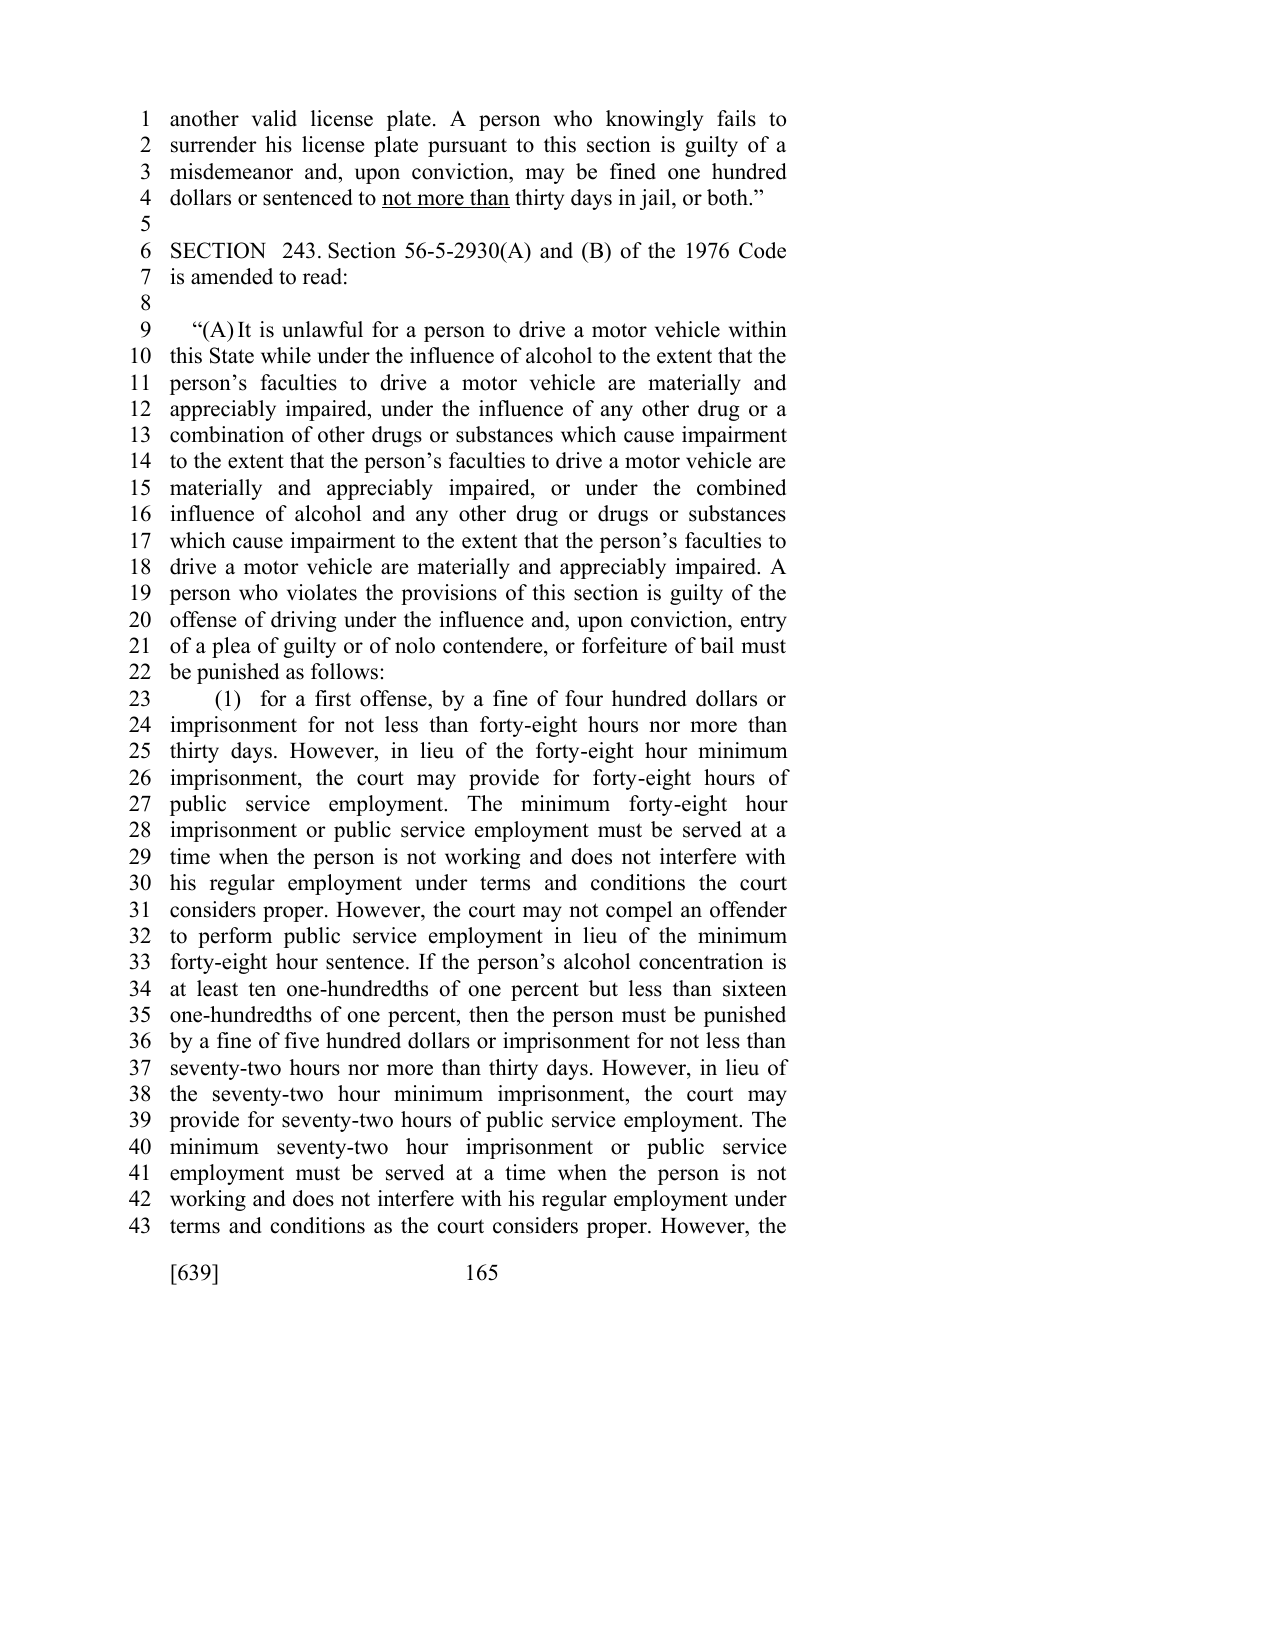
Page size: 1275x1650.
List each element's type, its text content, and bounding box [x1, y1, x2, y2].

text “(A) It is unlawful for a person to drive a motor vehicle within this State while under the influence of alcohol to the extent that the person’s faculties to drive a motor vehicle are materially and appreciably impaired, under the influence of any other drug or a combination of other drugs or substances which cause impairment to the extent that the person’s faculties to drive a motor vehicle are materially and appreciably impaired, or under the combined influence of alcohol and any other drug or drugs or substances which cause impairment to the extent that the person’s faculties to drive a motor vehicle are materially and appreciably impaired. A person who violates the provisions of this section is guilty of the offense of driving under the influence and, upon conviction, entry of a plea of guilty or of nolo contendere, or forfeiture of bail must be punished as follows: [169, 316, 787, 685]
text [169, 105, 787, 210]
text SECTION 243. Section 56-5-2930(A) and (B) of the 1976 Code is amended to read: [169, 237, 787, 289]
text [169, 685, 787, 1238]
